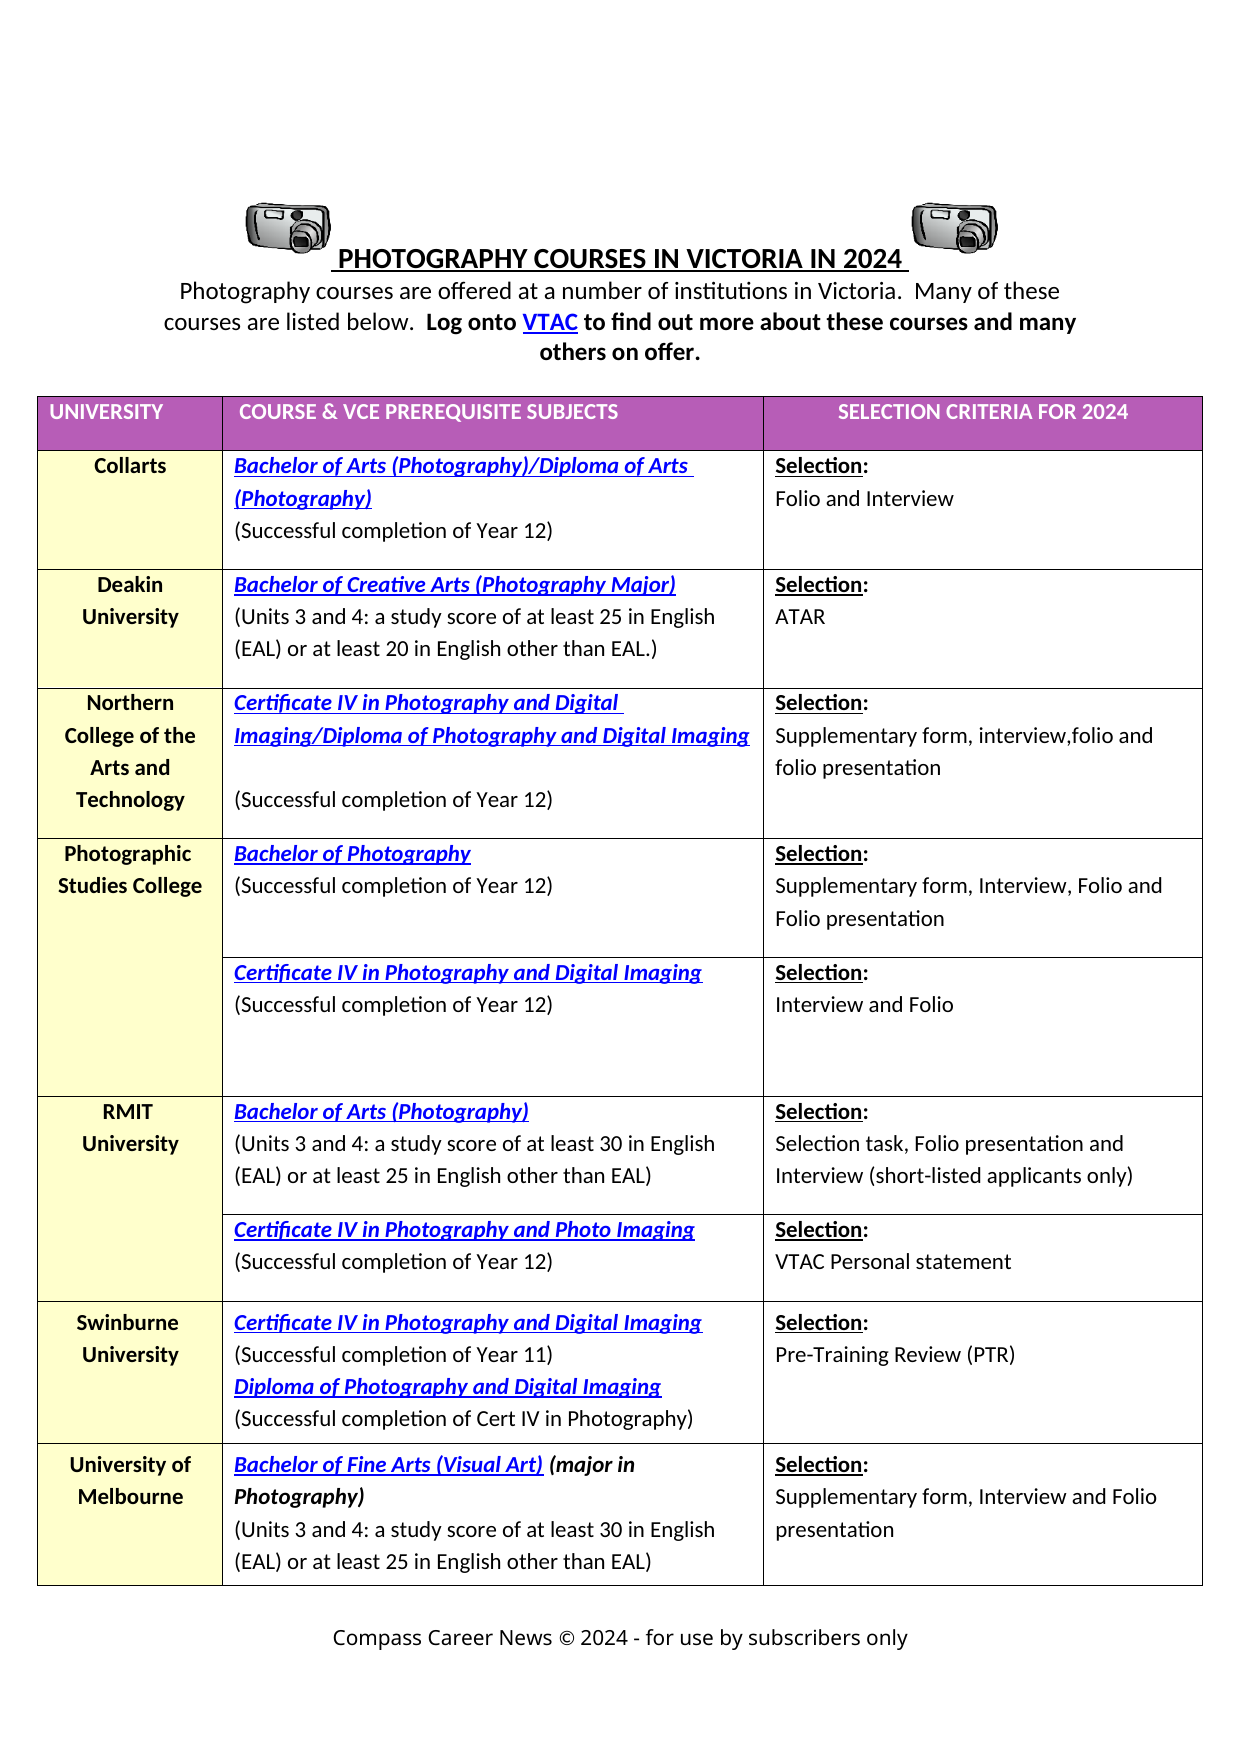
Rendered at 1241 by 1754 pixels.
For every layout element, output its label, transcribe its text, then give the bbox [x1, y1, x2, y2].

table_cell Bachelor of Photography (Successful completion of Year 12) [223, 839, 763, 957]
text PHOTOGRAPHY COURSES IN VICTORIA IN 2024 Photography courses are offered at a number of institutions in Victoria. Many of these courses are listed below. Log onto VTAC to find out more about these courses and many others on offer. [150, 179, 1090, 367]
table_cell Northern College of the Arts and Technology [38, 689, 222, 838]
table_header SELECTION CRITERIA FOR 2024 [764, 397, 1202, 450]
table_cell Selection: Supplementary form, Interview and Folio presentation [764, 1444, 1202, 1585]
table_cell RMIT University [38, 1097, 222, 1301]
table_cell Selection: Supplementary form, interview,folio and folio presentation [764, 689, 1202, 838]
table_cell Bachelor of Arts (Photography)/Diploma of Arts (Photography) (Successful completion of Year 12) [223, 451, 763, 569]
table_cell Selection: Interview and Folio [764, 958, 1202, 1096]
table_cell Certificate IV in Photography and Digital Imaging (Successful completion of Year 11) Diploma of Photography and Digital Imaging (Successful completion of Cert IV in Photography) [223, 1302, 763, 1443]
table_cell Selection: Folio and Interview [764, 451, 1202, 569]
table_cell Photographic Studies College [38, 839, 222, 1096]
table_cell Certificate IV in Photography and Digital Imaging (Successful completion of Year 12) [223, 958, 763, 1096]
picture [908, 179, 998, 269]
table_cell Bachelor of Creative Arts (Photography Major) (Units 3 and 4: a study score of at least 25 in English (EAL) or at least 20 in English other than EAL.) [223, 570, 763, 687]
table_cell Selection: Pre-Training Review (PTR) [764, 1302, 1202, 1443]
table_cell Bachelor of Arts (Photography) (Units 3 and 4: a study score of at least 30 in English (EAL) or at least 25 in English other than EAL) [223, 1097, 763, 1214]
table_cell Deakin University [38, 570, 222, 687]
table_cell Swinburne University [38, 1302, 222, 1443]
table_cell University of Melbourne [38, 1444, 222, 1585]
table_cell Selection: Selection task, Folio presentation and Interview (short-listed applicants only) [764, 1097, 1202, 1214]
table_cell Bachelor of Fine Arts (Visual Art) (major in Photography) (Units 3 and 4: a study score of at least 30 in English (EAL) or at least 25 in English other than EAL) [223, 1444, 763, 1585]
table_cell Collarts [38, 451, 222, 569]
table_header UNIVERSITY [38, 397, 222, 450]
table_cell Selection: VTAC Personal statement [764, 1215, 1202, 1301]
table_cell Certificate IV in Photography and Photo Imaging (Successful completion of Year 12) [223, 1215, 763, 1301]
table_cell Certificate IV in Photography and Digital Imaging/Diploma of Photography and Digital Imaging (Successful completion of Year 12) [223, 689, 763, 838]
table_header COURSE & VCE PREREQUISITE SUBJECTS [223, 397, 763, 450]
table_cell Selection: Supplementary form, Interview, Folio and Folio presentation [764, 839, 1202, 957]
table_cell Selection: ATAR [764, 570, 1202, 687]
picture [242, 179, 332, 269]
